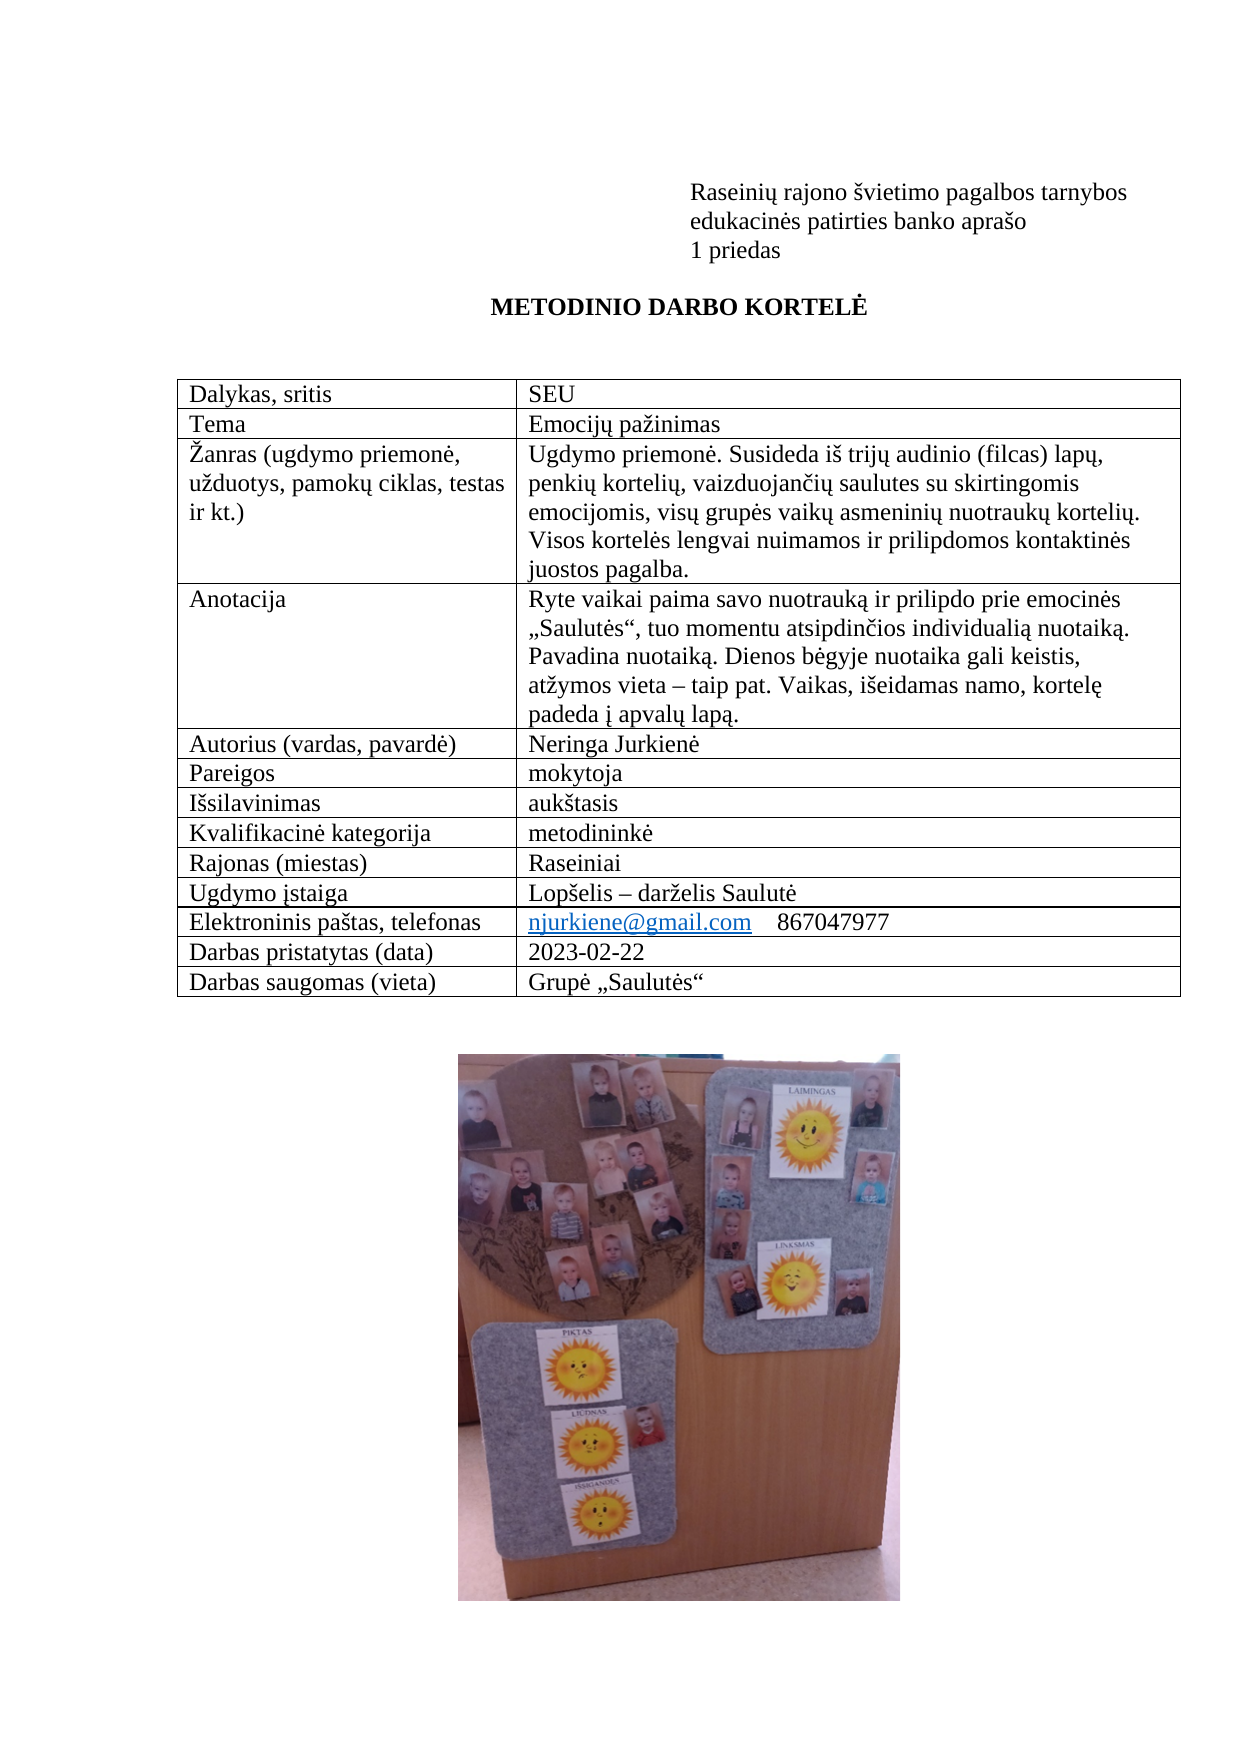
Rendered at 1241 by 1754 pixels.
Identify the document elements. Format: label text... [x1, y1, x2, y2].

table_cell Rajonas (miestas) [178, 848, 516, 877]
table_cell Lopšelis – darželis Saulutė [517, 878, 1180, 906]
table_cell Elektroninis paštas, telefonas [178, 908, 516, 936]
table_cell Emocijų pažinimas [517, 409, 1180, 438]
text METODINIO DARBO KORTELĖ [177, 292, 1181, 321]
table_cell Kvalifikacinė kategorija [178, 818, 516, 847]
table_cell Ugdymo įstaiga [178, 878, 516, 906]
table_cell Žanras (ugdymo priemonė, užduotys, pamokų ciklas, testas ir kt.) [178, 439, 516, 583]
table_cell Pareigos [178, 759, 516, 787]
text edukacinės patirties banko aprašo [177, 206, 1181, 235]
table_cell metodininkė [517, 818, 1180, 847]
table_cell Autorius (vardas, pavardė) [178, 729, 516, 757]
table_header Dalykas, sritis [178, 380, 516, 408]
table_header SEU [517, 380, 1180, 408]
table_cell Raseiniai [517, 848, 1180, 877]
table_cell Darbas saugomas (vieta) [178, 967, 516, 996]
table_cell mokytoja [517, 759, 1180, 787]
table_cell Anotacija [178, 584, 516, 728]
table_cell Tema [178, 409, 516, 438]
table_cell 2023-02-22 [517, 937, 1180, 966]
table_cell Išsilavinimas [178, 788, 516, 817]
table_cell Darbas pristatytas (data) [178, 937, 516, 966]
table_cell njurkiene@gmail.com 867047977 [517, 908, 1180, 936]
text Raseinių rajono švietimo pagalbos tarnybos [177, 177, 1181, 206]
table_cell Ryte vaikai paima savo nuotrauką ir prilipdo prie emocinės „Saulutės“, tuo momentu atsipdinčios individualią nuotaiką. Pavadina nuotaiką. Dienos bėgyje nuotaika gali keistis, atžymos vieta – taip pat. Vaikas, išeidamas namo, kortelę padeda į apvalų lapą. [517, 584, 1180, 728]
table_cell Grupė „Saulutės“ [517, 967, 1180, 996]
picture [458, 1054, 901, 1601]
table_cell Ugdymo priemonė. Susideda iš trijų audinio (filcas) lapų, penkių kortelių, vaizduojančių saulutes su skirtingomis emocijomis, visų grupės vaikų asmeninių nuotraukų kortelių. Visos kortelės lengvai nuimamos ir prilipdomos kontaktinės juostos pagalba. [517, 439, 1180, 583]
text 1 priedas [177, 235, 1181, 263]
table_cell Neringa Jurkienė [517, 729, 1180, 757]
table_cell aukštasis [517, 788, 1180, 817]
